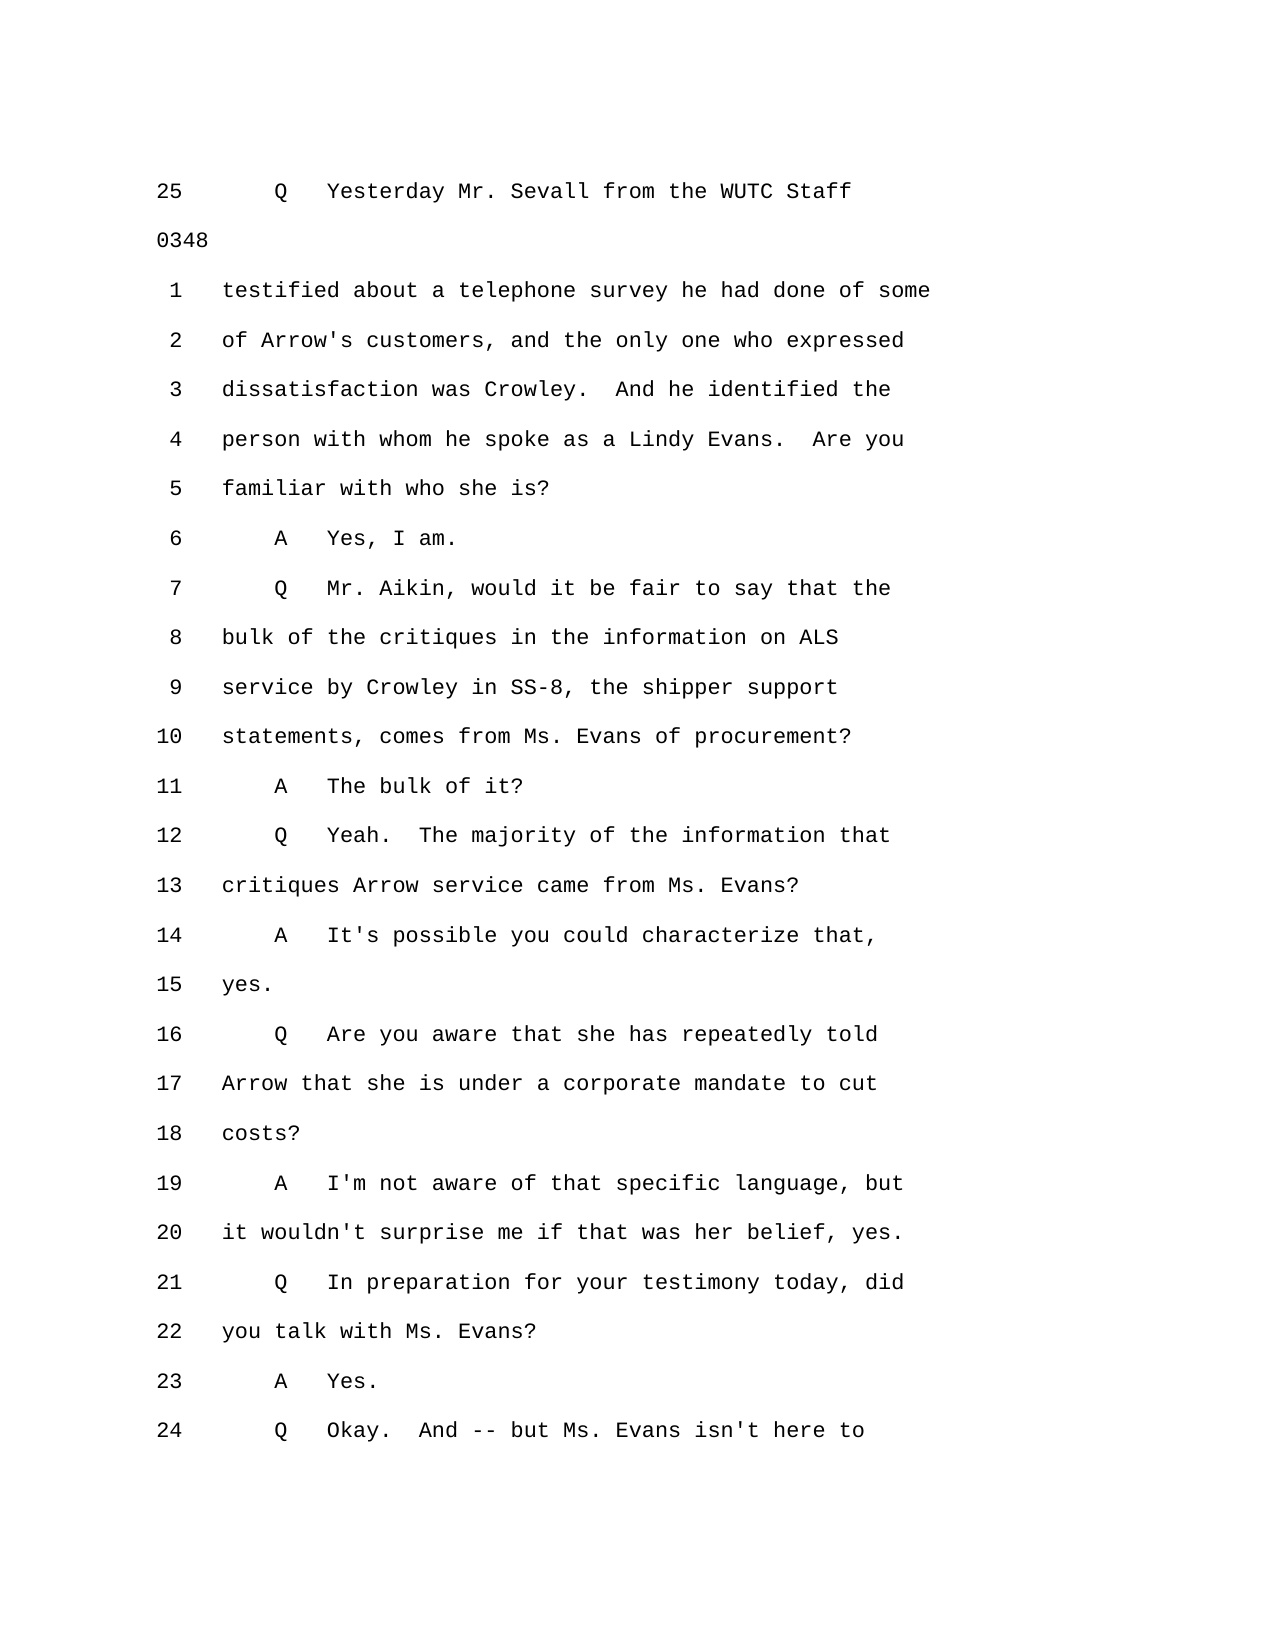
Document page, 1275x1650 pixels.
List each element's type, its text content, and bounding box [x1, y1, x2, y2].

text 10 statements, comes from Ms. Evans of procurement? [156, 725, 1119, 750]
text 16 Q Are you aware that she has repeatedly told [156, 1023, 1119, 1048]
text 20 it wouldn't surprise me if that was her belief, yes. [156, 1221, 1119, 1246]
text 14 A It's possible you could characterize that, [156, 924, 1119, 948]
text 9 service by Crowley in SS-8, the shipper support [156, 676, 1119, 701]
text 18 costs? [156, 1122, 1119, 1147]
text 13 critiques Arrow service came from Ms. Evans? [156, 874, 1119, 899]
text 17 Arrow that she is under a corporate mandate to cut [156, 1072, 1119, 1097]
text 11 A The bulk of it? [156, 775, 1119, 800]
text 7 Q Mr. Aikin, would it be fair to say that the [156, 577, 1119, 601]
text 1 testified about a telephone survey he had done of some [156, 279, 1119, 304]
text 22 you talk with Ms. Evans? [156, 1320, 1119, 1345]
text 19 A I'm not aware of that specific language, but [156, 1172, 1119, 1196]
text 6 A Yes, I am. [156, 527, 1119, 552]
text 12 Q Yeah. The majority of the information that [156, 824, 1119, 849]
text 8 bulk of the critiques in the information on ALS [156, 626, 1119, 651]
text 4 person with whom he spoke as a Lindy Evans. Are you [156, 428, 1119, 453]
text 0348 [156, 229, 1119, 254]
text 2 of Arrow's customers, and the only one who expressed [156, 329, 1119, 353]
text 25 Q Yesterday Mr. Sevall from the WUTC Staff [156, 180, 1119, 205]
text 21 Q In preparation for your testimony today, did [156, 1271, 1119, 1296]
text 5 familiar with who she is? [156, 477, 1119, 502]
text 23 A Yes. [156, 1370, 1119, 1395]
text 15 yes. [156, 973, 1119, 998]
text 3 dissatisfaction was Crowley. And he identified the [156, 378, 1119, 403]
text 24 Q Okay. And -- but Ms. Evans isn't here to [156, 1419, 1119, 1444]
